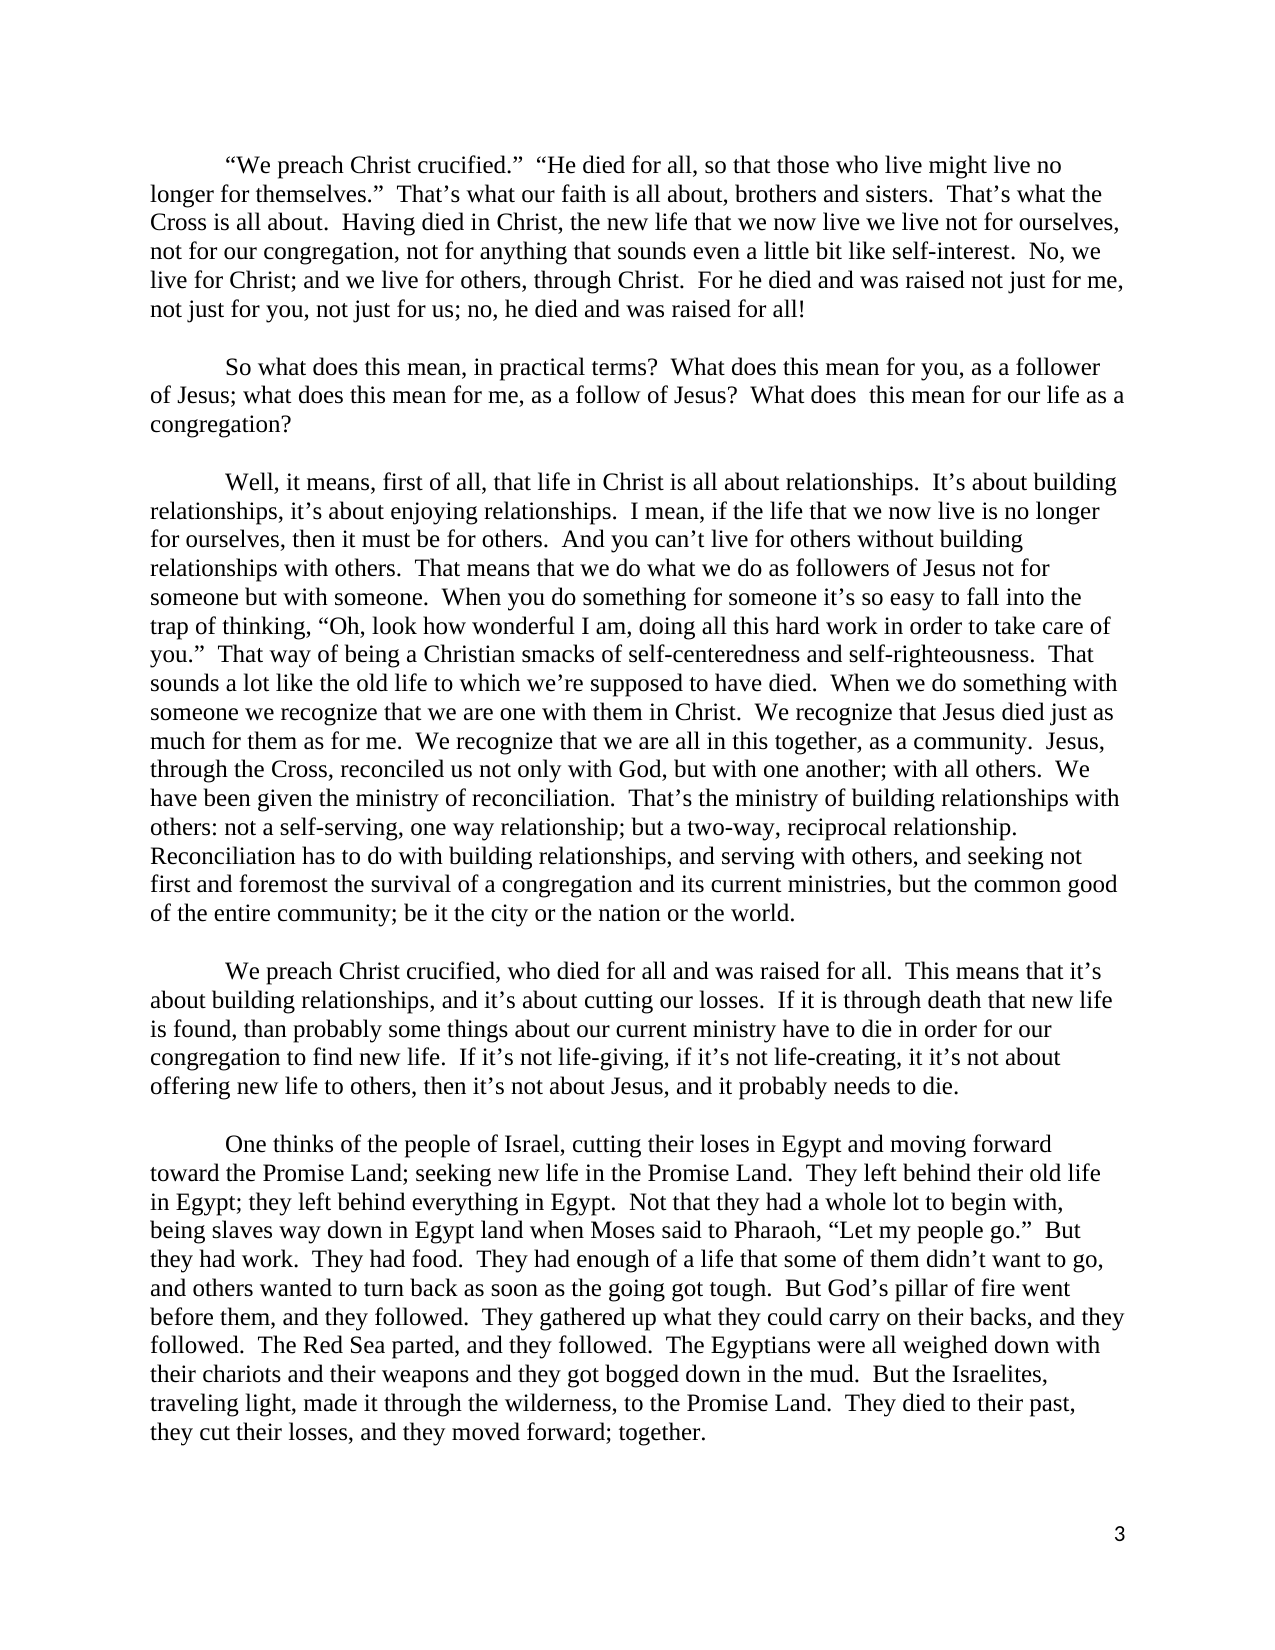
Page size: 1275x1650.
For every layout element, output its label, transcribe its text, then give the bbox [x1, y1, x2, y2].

text One thinks of the people of Israel, cutting their loses in Egypt and moving forward toward the Promise Land; seeking new life in the Promise Land. They left behind their old life in Egypt; they left behind everything in Egypt. Not that they had a whole lot to begin with, being slaves way down in Egypt land when Moses said to Pharaoh, “Let my people go.” But they had work. They had food. They had enough of a life that some of them didn’t want to go, and others wanted to turn back as soon as the going got tough. But God’s pillar of fire went before them, and they followed. They gathered up what they could carry on their backs, and they followed. The Red Sea parted, and they followed. The Egyptians were all weighed down with their chariots and their weapons and they got bogged down in the mud. But the Israelites, traveling light, made it through the wilderness, to the Promise Land. They died to their past, they cut their losses, and they moved forward; together. [150, 1129, 1125, 1445]
text “We preach Christ crucified.” “He died for all, so that those who live might live no longer for themselves.” That’s what our faith is all about, brothers and sisters. That’s what the Cross is all about. Having died in Christ, the new life that we now live we live not for ourselves, not for our congregation, not for anything that sounds even a little bit like self-interest. No, we live for Christ; and we live for others, through Christ. For he died and was raised not just for me, not just for you, not just for us; no, he died and was raised for all! [150, 150, 1125, 322]
text So what does this mean, in practical terms? What does this mean for you, as a follower of Jesus; what does this mean for me, as a follow of Jesus? What does this mean for our life as a congregation? [150, 352, 1125, 438]
text Well, it means, first of all, that life in Christ is all about relationships. It’s about building relationships, it’s about enjoying relationships. I mean, if the life that we now live is no longer for ourselves, then it must be for others. And you can’t live for others without building relationships with others. That means that we do what we do as followers of Jesus not for someone but with someone. When you do something for someone it’s so easy to fall into the trap of thinking, “Oh, look how wonderful I am, doing all this hard work in order to take care of you.” That way of being a Christian smacks of self-centeredness and self-righteousness. That sounds a lot like the old life to which we’re supposed to have died. When we do something with someone we recognize that we are one with them in Christ. We recognize that Jesus died just as much for them as for me. We recognize that we are all in this together, as a community. Jesus, through the Cross, reconciled us not only with God, but with one another; with all others. We have been given the ministry of reconciliation. That’s the ministry of building relationships with others: not a self-serving, one way relationship; but a two-way, reciprocal relationship. Reconciliation has to do with building relationships, and serving with others, and seeking not first and foremost the survival of a congregation and its current ministries, but the common good of the entire community; be it the city or the nation or the world. [150, 467, 1125, 927]
text We preach Christ crucified, who died for all and was raised for all. This means that it’s about building relationships, and it’s about cutting our losses. If it is through death that new life is found, than probably some things about our current ministry have to die in order for our congregation to find new life. If it’s not life-giving, if it’s not life-creating, it it’s not about offering new life to others, then it’s not about Jesus, and it probably needs to die. [150, 956, 1125, 1100]
